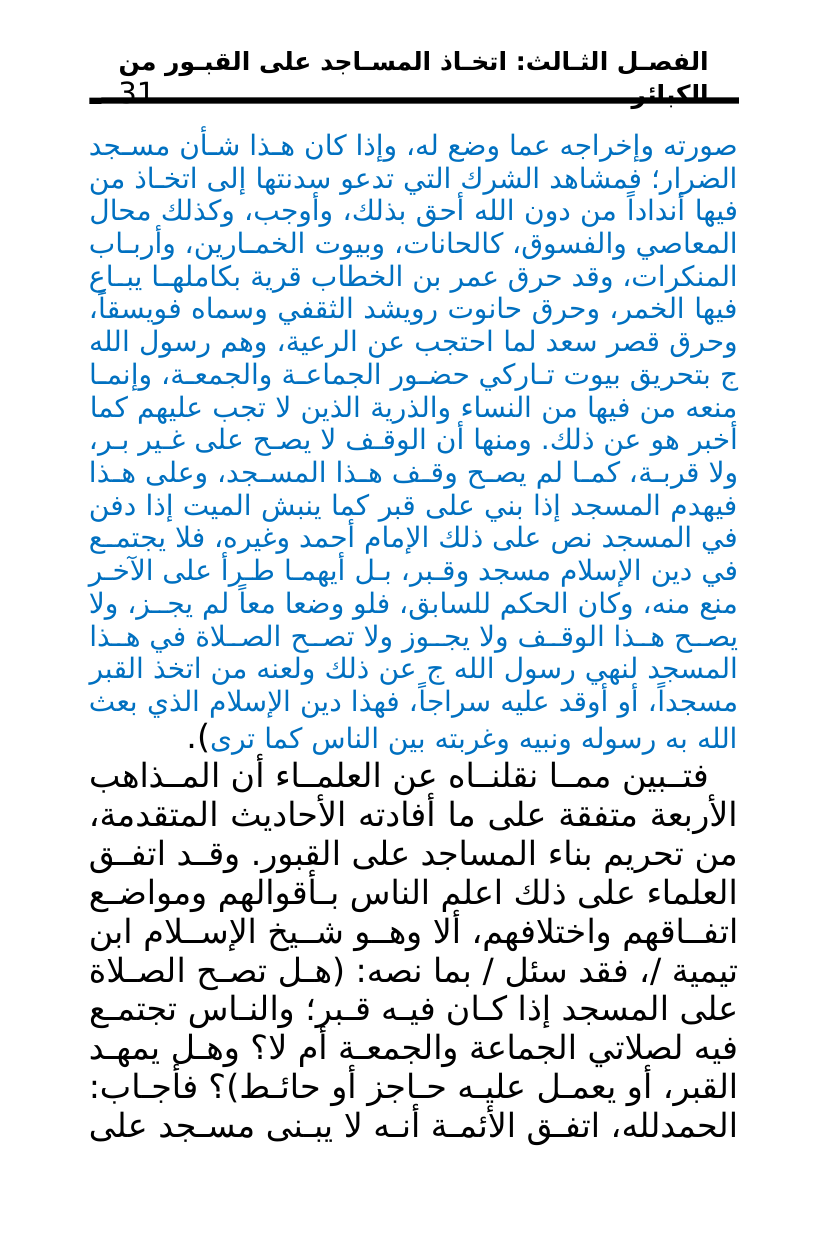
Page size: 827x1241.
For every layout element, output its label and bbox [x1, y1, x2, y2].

text [89, 129, 738, 757]
text [89, 757, 738, 1145]
